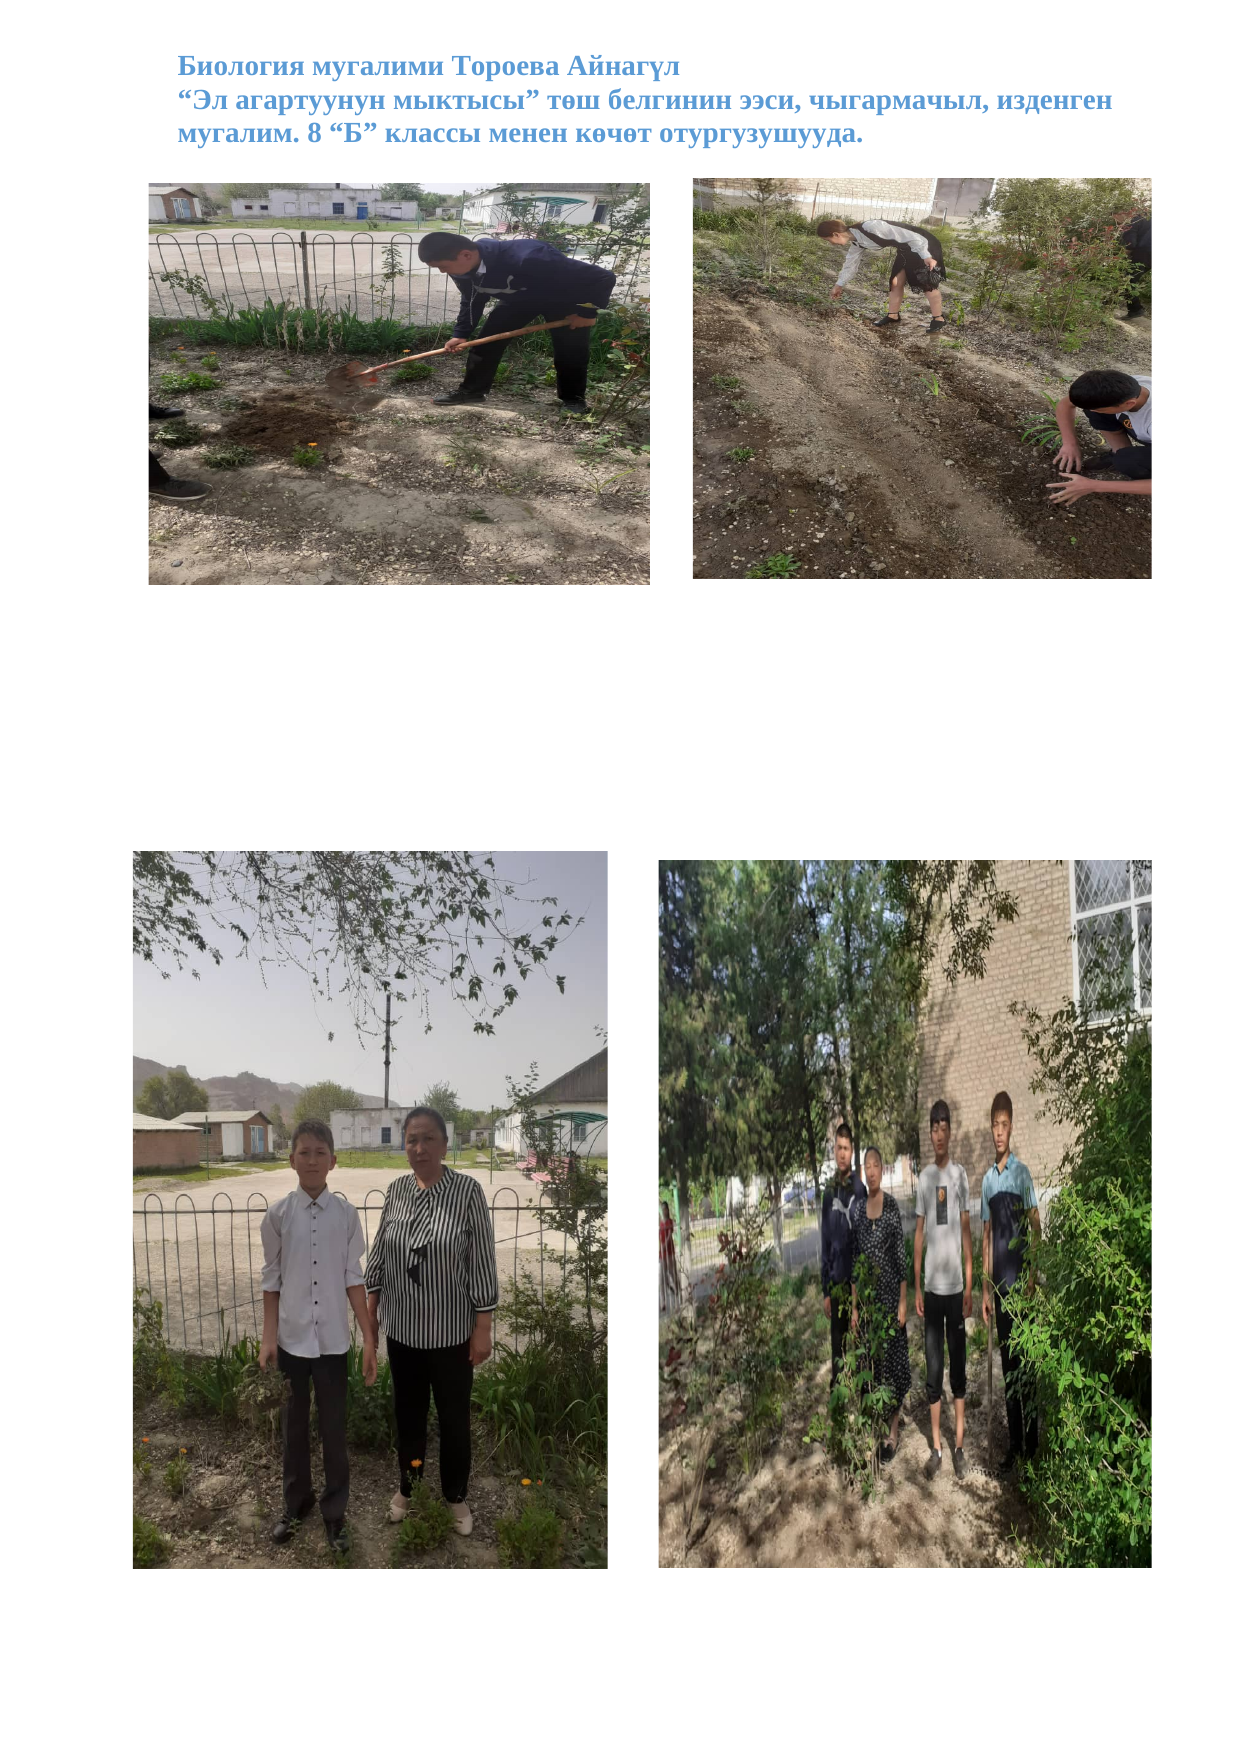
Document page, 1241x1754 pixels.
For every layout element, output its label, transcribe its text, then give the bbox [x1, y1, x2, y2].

picture [658, 860, 1152, 1568]
text “Эл агартуунун мыктысы” төш белгинин ээси, чыгармачыл, изденген мугалим. 8 “Б” классы менен көчөт отургузушууда. [177, 82, 1152, 149]
picture [692, 178, 1152, 579]
text Биология мугалими Тороева Айнагүл [177, 48, 1152, 82]
picture [132, 851, 608, 1569]
picture [148, 183, 650, 585]
